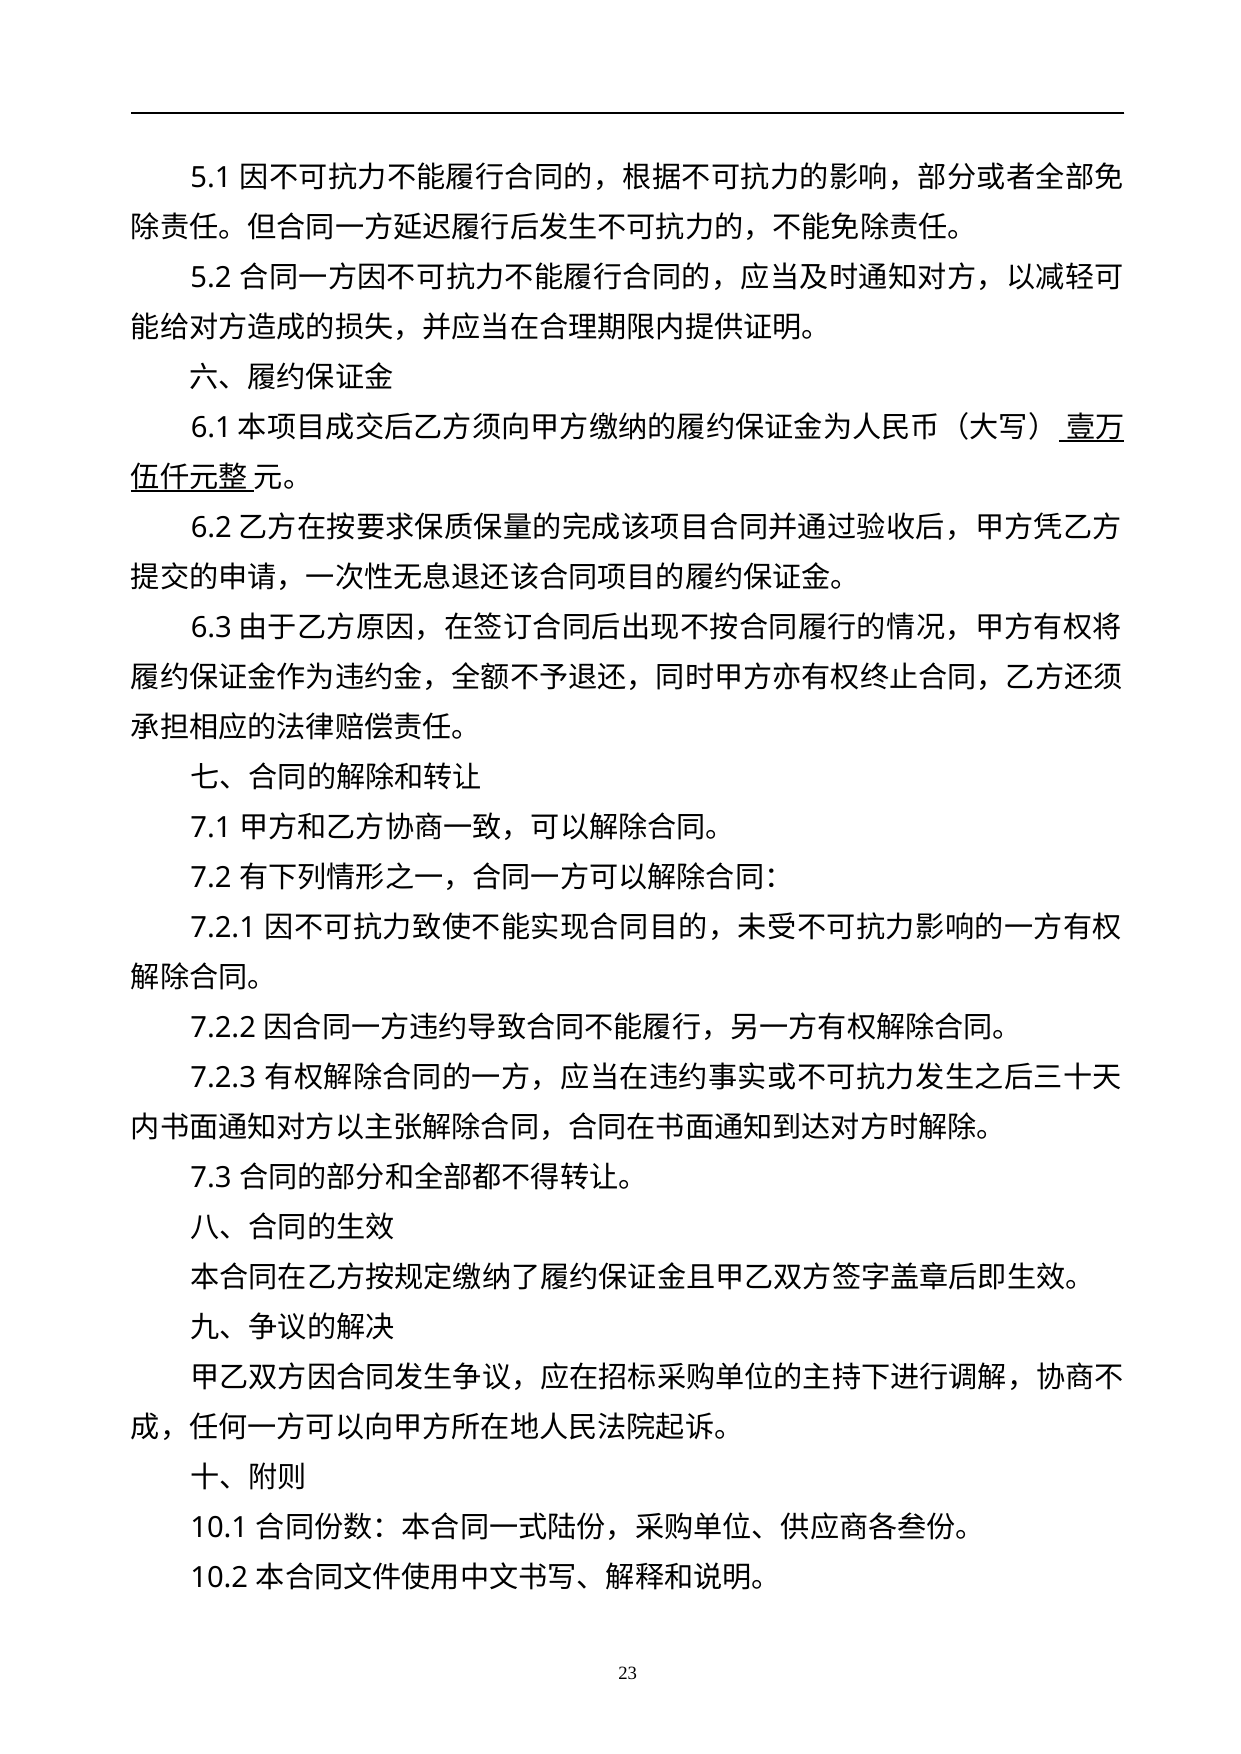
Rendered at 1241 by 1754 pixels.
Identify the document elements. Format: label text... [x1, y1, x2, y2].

text 八、合同的生效 [131, 1198, 1124, 1248]
text 5.1 因不可抗力不能履行合同的，根据不可抗力的影响，部分或者全部免除责任。但合同一方延迟履行后发生不可抗力的，不能免除责任。 [131, 148, 1124, 248]
text 7.3 合同的部分和全部都不得转让。 [131, 1148, 1124, 1198]
text 10.2 本合同文件使用中文书写、解释和说明。 [131, 1548, 1124, 1598]
text 六、履约保证金 [131, 348, 1124, 398]
text 7.2.1 因不可抗力致使不能实现合同目的，未受不可抗力影响的一方有权解除合同。 [131, 898, 1124, 998]
text 七、合同的解除和转让 [131, 748, 1124, 798]
text 10.1 合同份数：本合同一式陆份，采购单位、供应商各叁份。 [131, 1498, 1124, 1548]
text 7.2.2 因合同一方违约导致合同不能履行，另一方有权解除合同。 [131, 998, 1124, 1048]
text 7.1 甲方和乙方协商一致，可以解除合同。 [131, 798, 1124, 848]
text 本合同在乙方按规定缴纳了履约保证金且甲乙双方签字盖章后即生效。 [131, 1248, 1124, 1298]
text 6.3由于乙方原因，在签订合同后出现不按合同履行的情况，甲方有权将履约保证金作为违约金，全额不予退还，同时甲方亦有权终止合同，乙方还须承担相应的法律赔偿责任。 [131, 598, 1124, 748]
text 十、附则 [131, 1448, 1124, 1498]
text 6.2乙方在按要求保质保量的完成该项目合同并通过验收后，甲方凭乙方提交的申请，一次性无息退还该合同项目的履约保证金。 [131, 498, 1124, 598]
text 九、争议的解决 [131, 1298, 1124, 1348]
text 7.2 有下列情形之一，合同一方可以解除合同： [131, 848, 1124, 898]
text 6.1本项目成交后乙方须向甲方缴纳的履约保证金为人民币（大写） 壹万伍仟元整 元。 [131, 398, 1124, 498]
text 5.2 合同一方因不可抗力不能履行合同的，应当及时通知对方，以减轻可能给对方造成的损失，并应当在合理期限内提供证明。 [131, 248, 1124, 348]
text 7.2.3 有权解除合同的一方，应当在违约事实或不可抗力发生之后三十天内书面通知对方以主张解除合同，合同在书面通知到达对方时解除。 [131, 1048, 1124, 1148]
text 甲乙双方因合同发生争议，应在招标采购单位的主持下进行调解，协商不成，任何一方可以向甲方所在地人民法院起诉。 [131, 1348, 1124, 1448]
